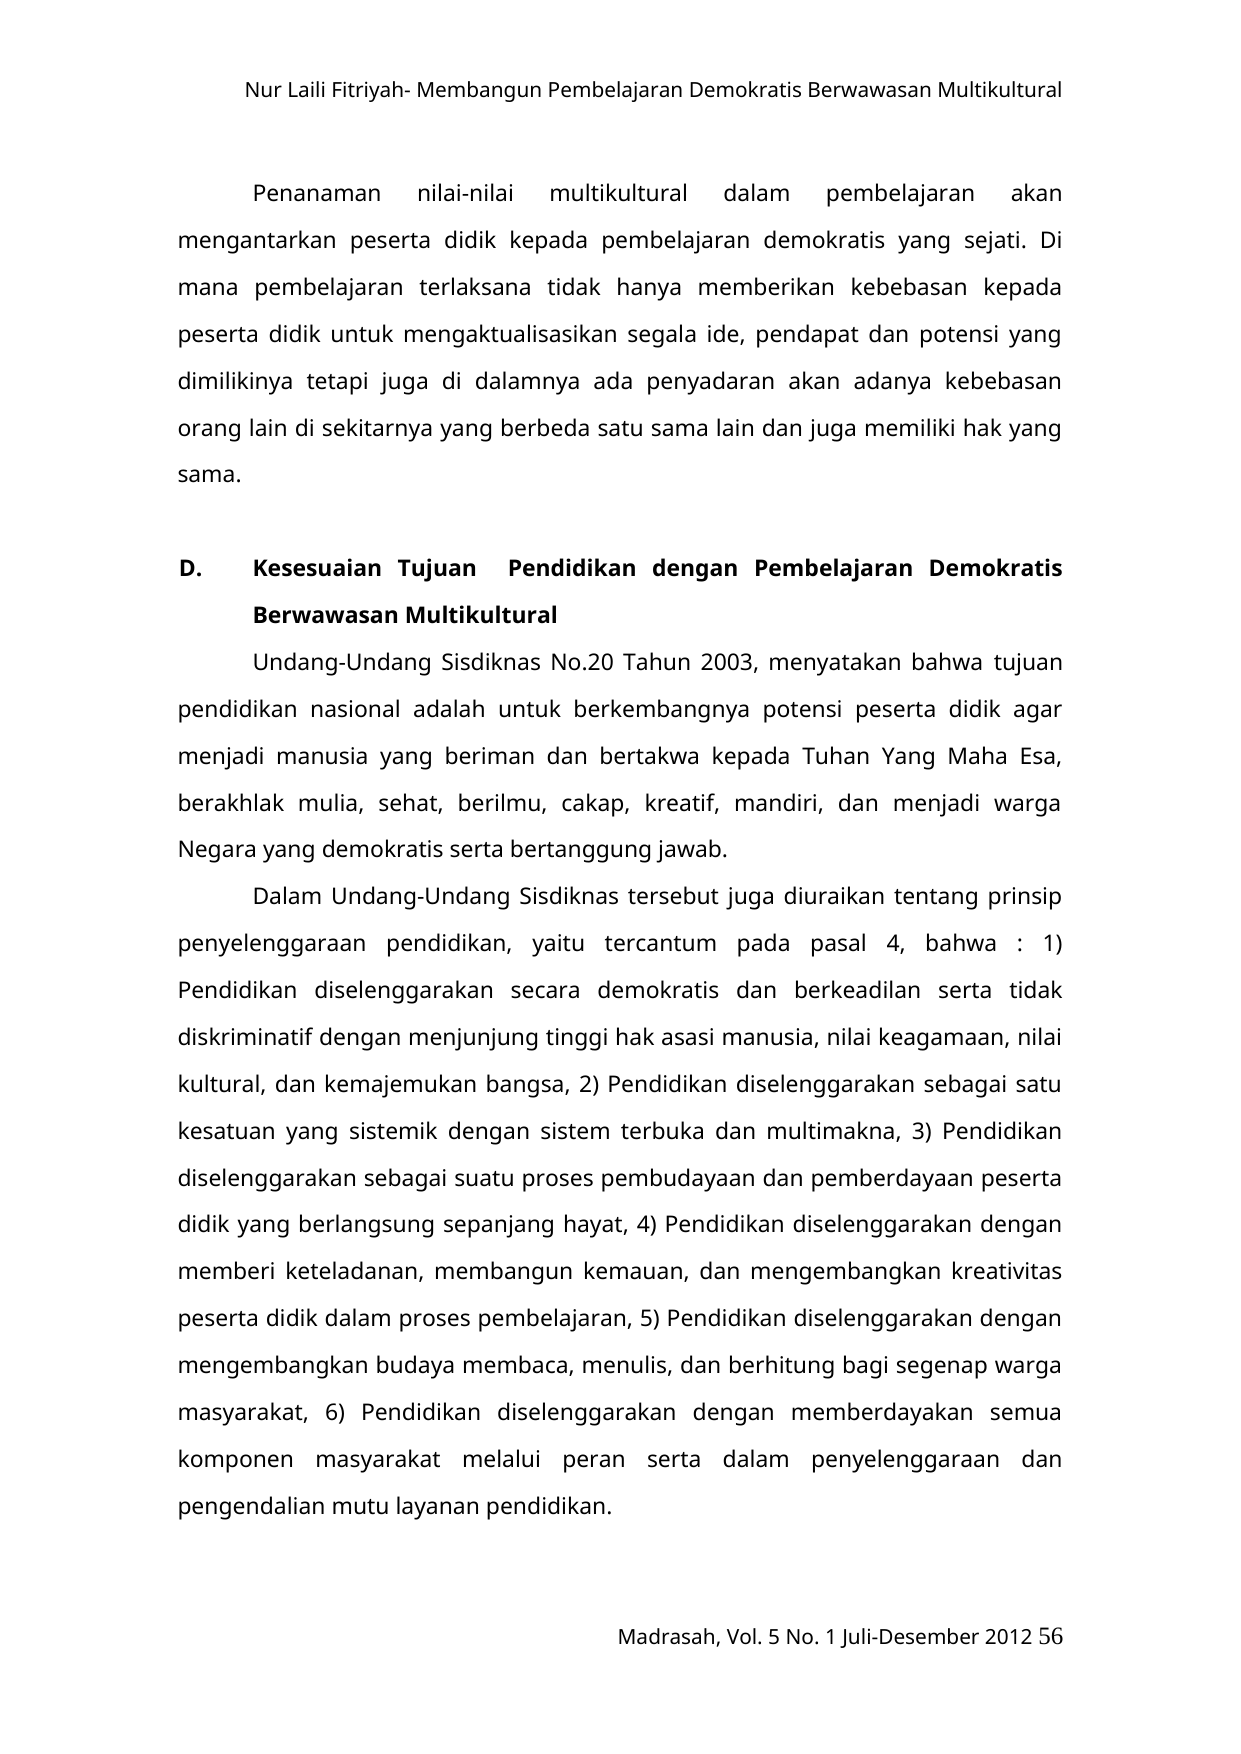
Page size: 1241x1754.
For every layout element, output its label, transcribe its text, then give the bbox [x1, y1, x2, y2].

text Undang-Undang Sisdiknas No.20 Tahun 2003, menyatakan bahwa tujuan pendidikan nasional adalah untuk berkembangnya potensi peserta didik agar menjadi manusia yang beriman dan bertakwa kepada Tuhan Yang Maha Esa, berakhlak mulia, sehat, berilmu, cakap, kreatif, mandiri, dan menjadi warga Negara yang demokratis serta bertanggung jawab. [177, 646, 1063, 865]
text Dalam Undang-Undang Sisdiknas tersebut juga diuraikan tentang prinsip penyelenggaraan pendidikan, yaitu tercantum pada pasal 4, bahwa : 1) Pendidikan diselenggarakan secara demokratis dan berkeadilan serta tidak diskriminatif dengan menjunjung tinggi hak asasi manusia, nilai keagamaan, nilai kultural, dan kemajemukan bangsa, 2) Pendidikan diselenggarakan sebagai satu kesatuan yang sistemik dengan sistem terbuka dan multimakna, 3) Pendidikan diselenggarakan sebagai suatu proses pembudayaan dan pemberdayaan peserta didik yang berlangsung sepanjang hayat, 4) Pendidikan diselenggarakan dengan memberi keteladanan, membangun kemauan, dan mengembangkan kreativitas peserta didik dalam proses pembelajaran, 5) Pendidikan diselenggarakan dengan mengembangkan budaya membaca, menulis, dan berhitung bagi segenap warga masyarakat, 6) Pendidikan diselenggarakan dengan memberdayakan semua komponen masyarakat melalui peran serta dalam penyelenggaraan dan pengendalian mutu layanan pendidikan. [177, 880, 1063, 1521]
subtitle Kesesuaian Tujuan Pendidikan dengan Pembelajaran Demokratis Berwawasan Multikultural [179, 552, 1063, 630]
text Penanaman nilai-nilai multikultural dalam pembelajaran akan mengantarkan peserta didik kepada pembelajaran demokratis yang sejati. Di mana pembelajaran terlaksana tidak hanya memberikan kebebasan kepada peserta didik untuk mengaktualisasikan segala ide, pendapat dan potensi yang dimilikinya tetapi juga di dalamnya ada penyadaran akan adanya kebebasan orang lain di sekitarnya yang berbeda satu sama lain dan juga memiliki hak yang sama. [177, 177, 1063, 490]
